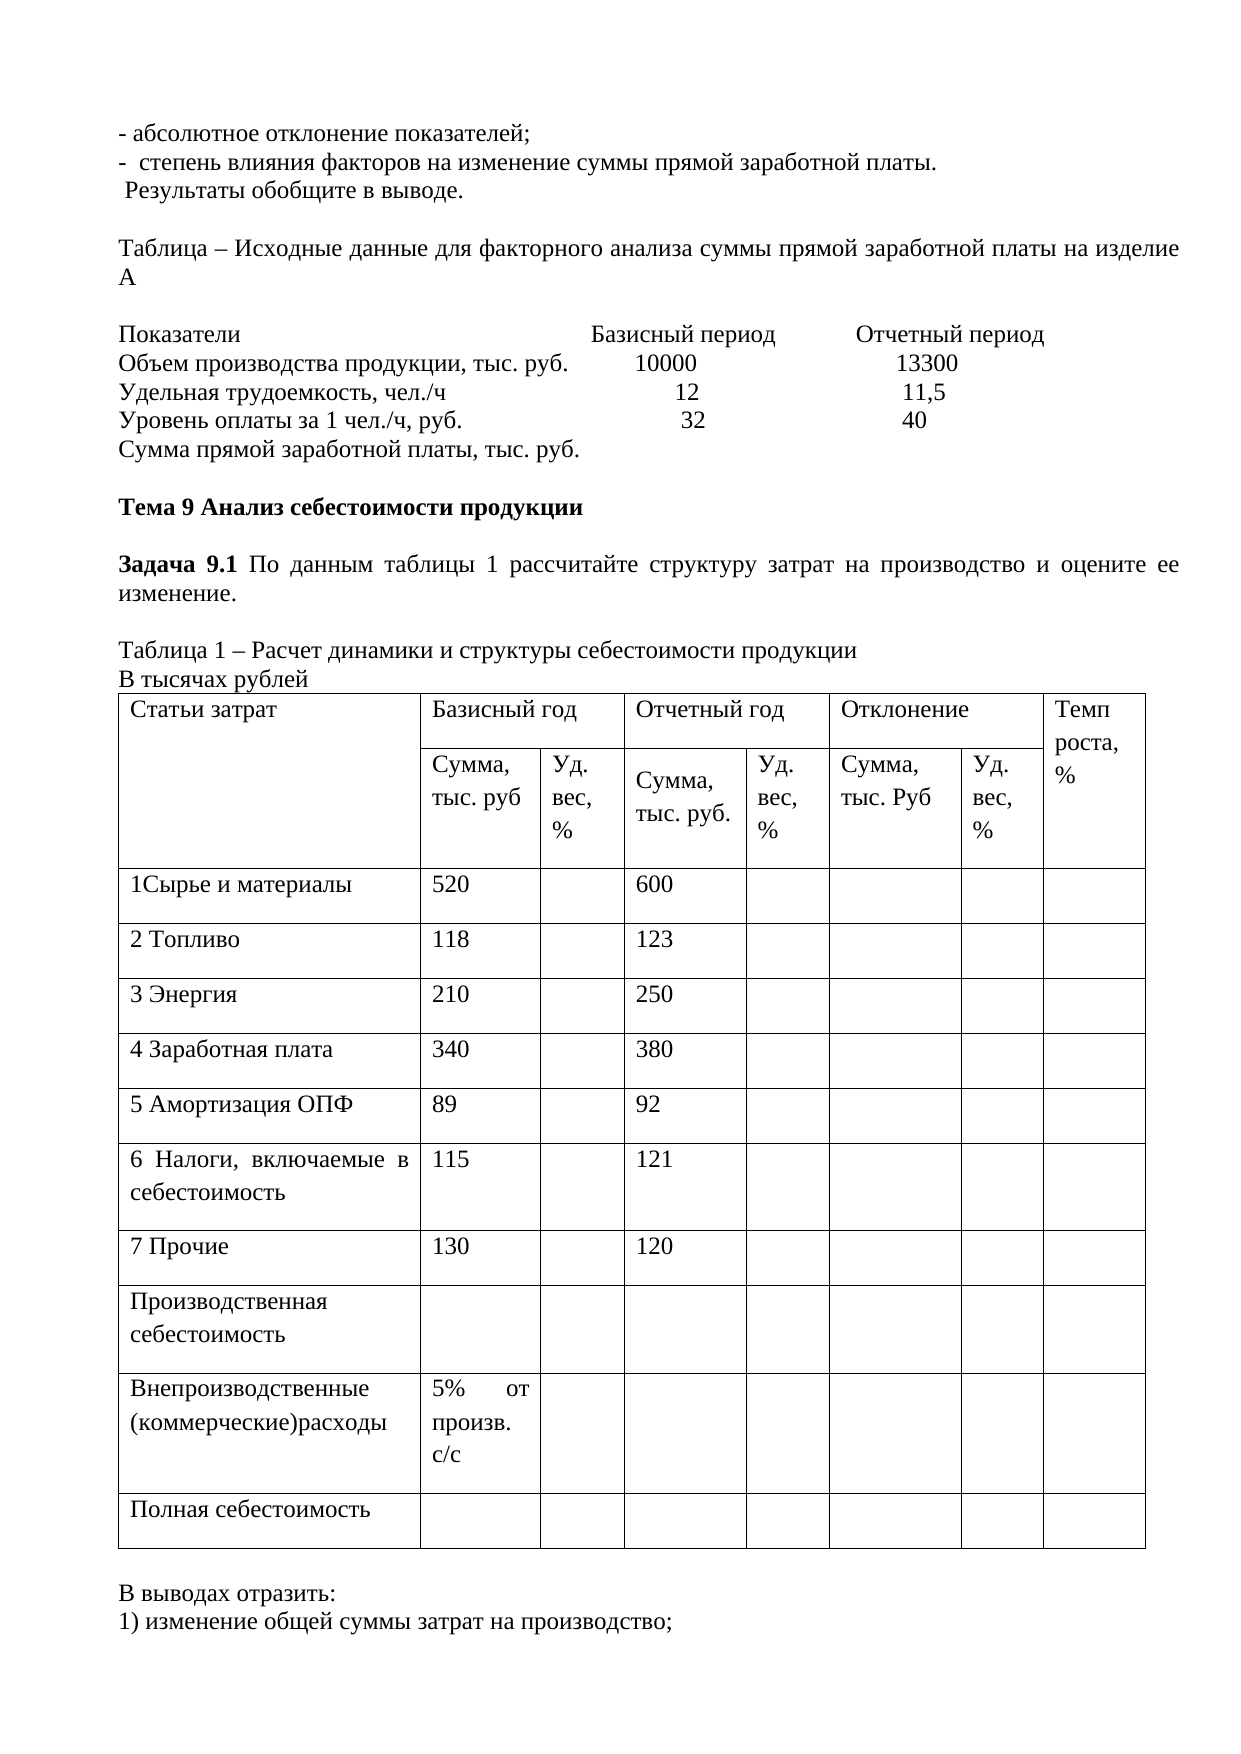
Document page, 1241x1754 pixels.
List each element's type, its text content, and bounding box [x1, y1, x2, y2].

text - абсолютное отклонение показателей; [118, 118, 1181, 147]
table_cell [1044, 1144, 1145, 1230]
table_cell [830, 1089, 961, 1143]
table_header Базисный год [421, 694, 624, 748]
table_cell [421, 1286, 540, 1372]
table_cell [1044, 1089, 1145, 1143]
table_cell [747, 979, 829, 1033]
table_cell Полная себестоимость [119, 1494, 420, 1548]
table_cell [962, 1231, 1043, 1285]
table_cell [541, 1089, 624, 1143]
text В тысячах рублей [118, 664, 1181, 693]
table_cell 130 [421, 1231, 540, 1285]
table_cell [625, 1286, 746, 1372]
table_cell [625, 1494, 746, 1548]
text Удельная трудоемкость, чел./ч 12 11,5 [118, 377, 1181, 406]
table_cell 340 [421, 1034, 540, 1088]
table_cell Производственная себестоимость [119, 1286, 420, 1372]
text Результаты обобщите в выводе. [118, 176, 1181, 204]
table_cell [830, 1231, 961, 1285]
table_cell Сумма, тыс. руб. [625, 749, 746, 868]
table_cell [541, 1374, 624, 1493]
text Объем производства продукции, тыс. руб. 10000 13300 [118, 348, 1181, 377]
table_cell 6 Налоги, включаемые в себестоимость [119, 1144, 420, 1230]
table_cell [747, 869, 829, 923]
table_cell 4 Заработная плата [119, 1034, 420, 1088]
table_header Темп роста, % [1044, 694, 1145, 868]
table_cell [1044, 1231, 1145, 1285]
table_cell 118 [421, 924, 540, 978]
table_cell [1044, 1286, 1145, 1372]
table_cell 520 [421, 869, 540, 923]
table_cell 120 [625, 1231, 746, 1285]
table_cell [830, 1034, 961, 1088]
table_cell [541, 979, 624, 1033]
table_cell 2 Топливо [119, 924, 420, 978]
table_cell 123 [625, 924, 746, 978]
table_header Статьи затрат [119, 694, 420, 868]
table_cell [962, 1494, 1043, 1548]
table_cell 5% от произв. с/с [421, 1374, 540, 1493]
text Таблица 1 – Расчет динамики и структуры себестоимости продукции [118, 636, 1181, 664]
table_cell [962, 924, 1043, 978]
table_cell [541, 1034, 624, 1088]
table_cell [541, 1286, 624, 1372]
table_cell [962, 1034, 1043, 1088]
table_cell [962, 1374, 1043, 1493]
table_cell [1044, 1034, 1145, 1088]
table_cell 3 Энергия [119, 979, 420, 1033]
table_cell [747, 1286, 829, 1372]
table_cell 380 [625, 1034, 746, 1088]
table_cell 1Сырье и материалы [119, 869, 420, 923]
table_cell [1044, 1494, 1145, 1548]
table_header Отчетный год [625, 694, 829, 748]
table_cell [1044, 869, 1145, 923]
table_cell 115 [421, 1144, 540, 1230]
table_cell 210 [421, 979, 540, 1033]
table_cell [962, 979, 1043, 1033]
text - степень влияния факторов на изменение суммы прямой заработной платы. [118, 147, 1181, 176]
table_cell [747, 1034, 829, 1088]
table_cell Сумма, тыс. Руб [830, 749, 961, 868]
table_cell 600 [625, 869, 746, 923]
text Таблица – Исходные данные для факторного анализа суммы прямой заработной платы на изделие А [118, 233, 1181, 291]
table_cell [1044, 979, 1145, 1033]
table_cell [541, 1494, 624, 1548]
table_cell Уд. вес, % [962, 749, 1043, 868]
table_cell [962, 1286, 1043, 1372]
table_cell [541, 924, 624, 978]
table_cell [1044, 924, 1145, 978]
table_cell Сумма, тыс. руб [421, 749, 540, 868]
table_cell Уд. вес, % [541, 749, 624, 868]
table_cell [747, 1374, 829, 1493]
text Показатели Базисный период Отчетный период [118, 319, 1181, 348]
table_cell [962, 1089, 1043, 1143]
table_cell [830, 1374, 961, 1493]
text 1) изменение общей суммы затрат на производство; [118, 1606, 1181, 1635]
table_cell [1044, 1374, 1145, 1493]
table_cell 89 [421, 1089, 540, 1143]
table_cell [830, 1144, 961, 1230]
table_cell [747, 1231, 829, 1285]
table_cell [625, 1374, 746, 1493]
table_cell 121 [625, 1144, 746, 1230]
table_cell [830, 979, 961, 1033]
table_cell [830, 924, 961, 978]
table_cell [747, 924, 829, 978]
table_cell [541, 1231, 624, 1285]
table_cell 92 [625, 1089, 746, 1143]
table_cell 5 Амортизация ОПФ [119, 1089, 420, 1143]
table_cell [747, 1144, 829, 1230]
text В выводах отразить: [118, 1578, 1181, 1606]
table_cell [421, 1494, 540, 1548]
table_cell 250 [625, 979, 746, 1033]
table_cell [830, 869, 961, 923]
table_cell [747, 1089, 829, 1143]
text Задача 9.1 По данным таблицы 1 рассчитайте структуру затрат на производство и оцените ее изменение. [118, 549, 1181, 607]
table_cell [541, 869, 624, 923]
table_cell [962, 869, 1043, 923]
table_cell [830, 1286, 961, 1372]
table_cell [747, 1494, 829, 1548]
table_cell [830, 1494, 961, 1548]
table_cell Уд. вес, % [747, 749, 829, 868]
text Уровень оплаты за 1 чел./ч, руб. 32 40 [118, 406, 1181, 434]
table_header Отклонение [830, 694, 1043, 748]
table_cell [962, 1144, 1043, 1230]
table_cell [541, 1144, 624, 1230]
text Сумма прямой заработной платы, тыс. руб. [118, 434, 1181, 463]
text Тема 9 Анализ себестоимости продукции [118, 492, 1181, 521]
table_cell Внепроизводственные (коммерческие)расходы [119, 1374, 420, 1493]
table_cell 7 Прочие [119, 1231, 420, 1285]
